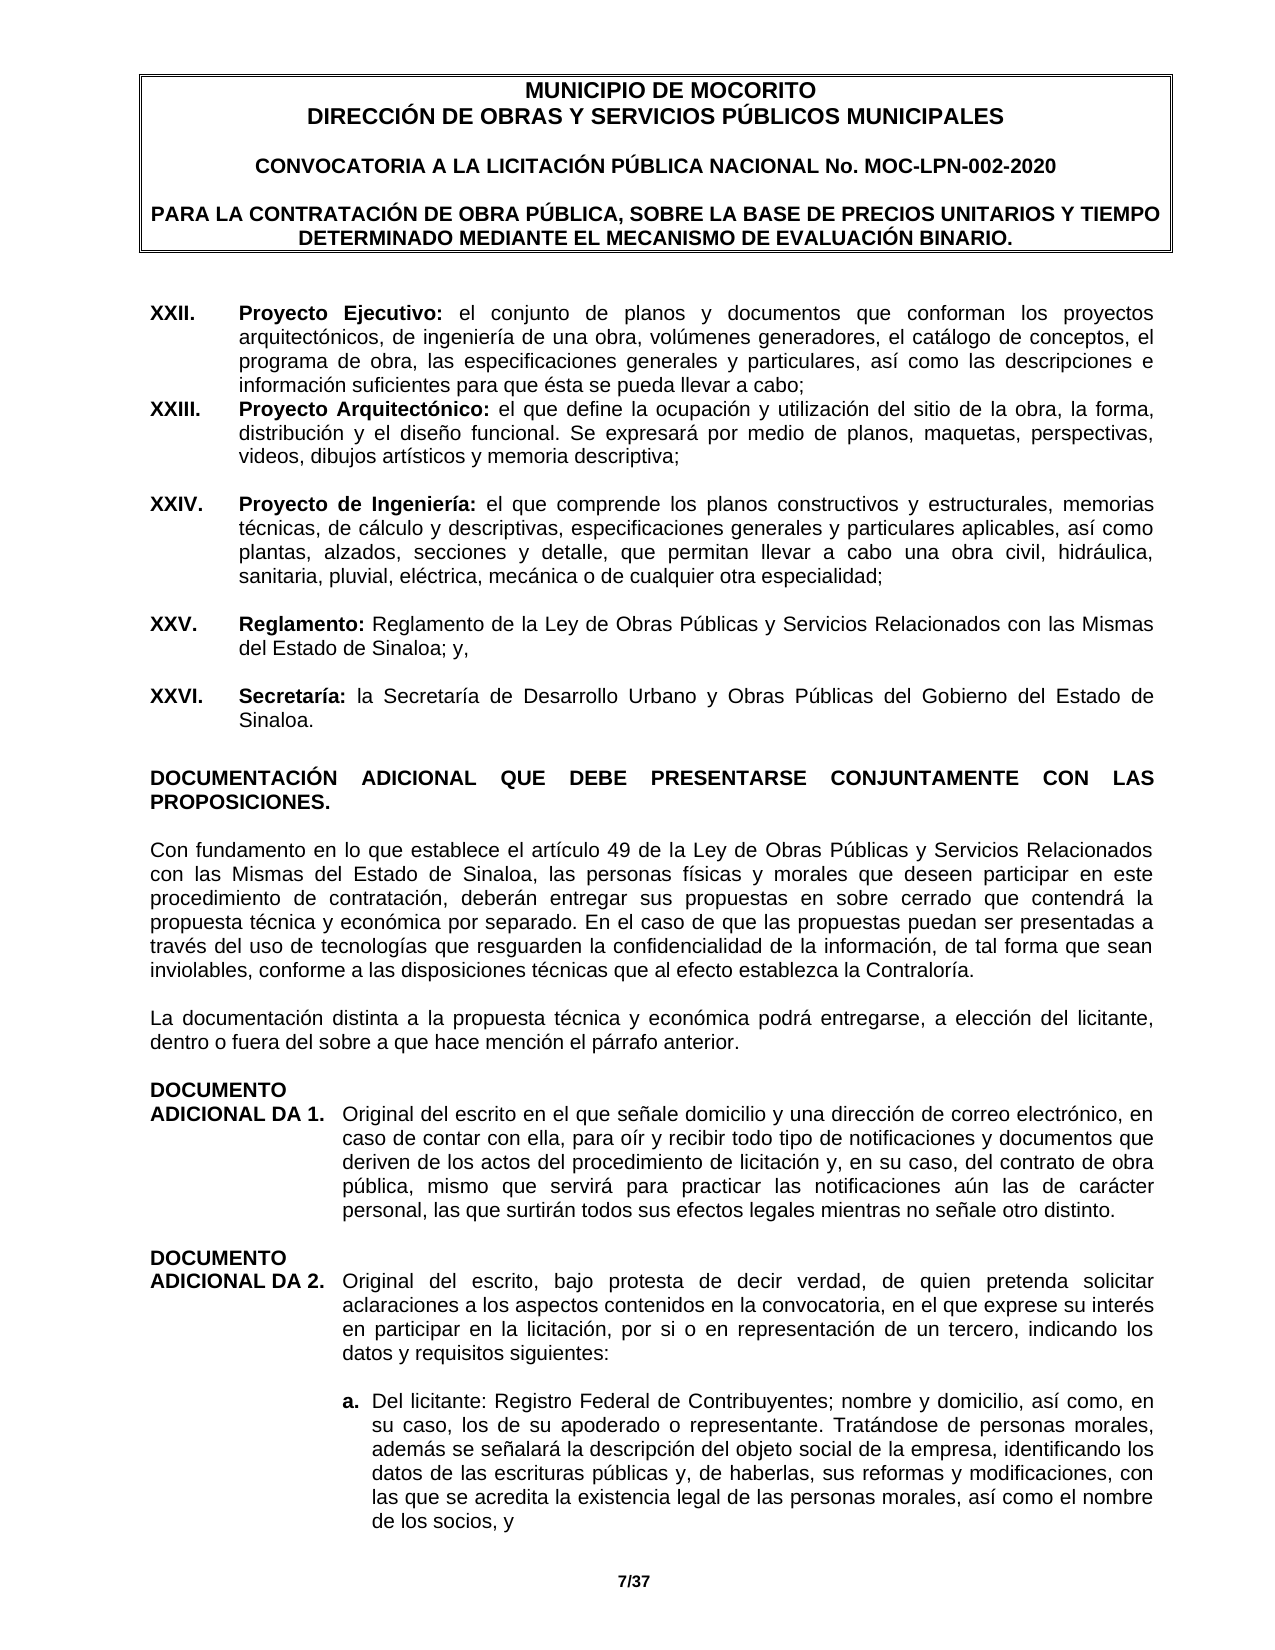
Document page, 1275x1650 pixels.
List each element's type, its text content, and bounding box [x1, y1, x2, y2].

text ADICIONAL DA 2. Original del escrito, bajo protesta de decir verdad, de quien pretenda solicitar aclaraciones a los aspectos contenidos en la convocatoria, en el que exprese su interés en participar en la licitación, por si o en representación de un tercero, indicando los datos y requisitos siguientes: [150, 1269, 1155, 1365]
text La documentación distinta a la propuesta técnica y económica podrá entregarse, a elección del licitante, dentro o fuera del sobre a que hace mención el párrafo anterior. [150, 1006, 1155, 1054]
text DOCUMENTO [150, 1078, 1155, 1102]
list Reglamento: Reglamento de la Ley de Obras Públicas y Servicios Relacionados con las Mismas del Estado de Sinaloa; y, [150, 612, 1155, 660]
text ADICIONAL DA 1. Original del escrito en el que señale domicilio y una dirección de correo electrónico, en caso de contar con ella, para oír y recibir todo tipo de notificaciones y documentos que deriven de los actos del procedimiento de licitación y, en su caso, del contrato de obra pública, mismo que servirá para practicar las notificaciones aún las de carácter personal, las que surtirán todos sus efectos legales mientras no señale otro distinto. [150, 1102, 1155, 1221]
list Del licitante: Registro Federal de Contribuyentes; nombre y domicilio, así como, en su caso, los de su apoderado o representante. Tratándose de personas morales, además se señalará la descripción del objeto social de la empresa, identificando los datos de las escrituras públicas y, de haberlas, sus reformas y modificaciones, con las que se acredita la existencia legal de las personas morales, así como el nombre de los socios, y [342, 1389, 1155, 1533]
text DOCUMENTO [150, 1245, 1155, 1269]
text DOCUMENTACIÓN ADICIONAL QUE DEBE PRESENTARSE CONJUNTAMENTE CON LAS PROPOSICIONES. [150, 766, 1155, 814]
text Con fundamento en lo que establece el artículo 49 de la Ley de Obras Públicas y Servicios Relacionados con las Mismas del Estado de Sinaloa, las personas físicas y morales que deseen participar en este procedimiento de contratación, deberán entregar sus propuestas en sobre cerrado que contendrá la propuesta técnica y económica por separado. En el caso de que las propuestas puedan ser presentadas a través del uso de tecnologías que resguarden la confidencialidad de la información, de tal forma que sean inviolables, conforme a las disposiciones técnicas que al efecto establezca la Contraloría. [150, 838, 1155, 982]
list Proyecto Ejecutivo: el conjunto de planos y documentos que conforman los proyectos arquitectónicos, de ingeniería de una obra, volúmenes generadores, el catálogo de conceptos, el programa de obra, las especificaciones generales y particulares, así como las descripciones e información suficientes para que ésta se pueda llevar a cabo; [150, 301, 1155, 396]
list Proyecto Arquitectónico: el que define la ocupación y utilización del sitio de la obra, la forma, distribución y el diseño funcional. Se expresará por medio de planos, maquetas, perspectivas, videos, dibujos artísticos y memoria descriptiva; [150, 396, 1155, 468]
list Secretaría: la Secretaría de Desarrollo Urbano y Obras Públicas del Gobierno del Estado de Sinaloa. [150, 684, 1155, 732]
list Proyecto de Ingeniería: el que comprende los planos constructivos y estructurales, memorias técnicas, de cálculo y descriptivas, especificaciones generales y particulares aplicables, así como plantas, alzados, secciones y detalle, que permitan llevar a cabo una obra civil, hidráulica, sanitaria, pluvial, eléctrica, mecánica o de cualquier otra especialidad; [150, 492, 1155, 588]
